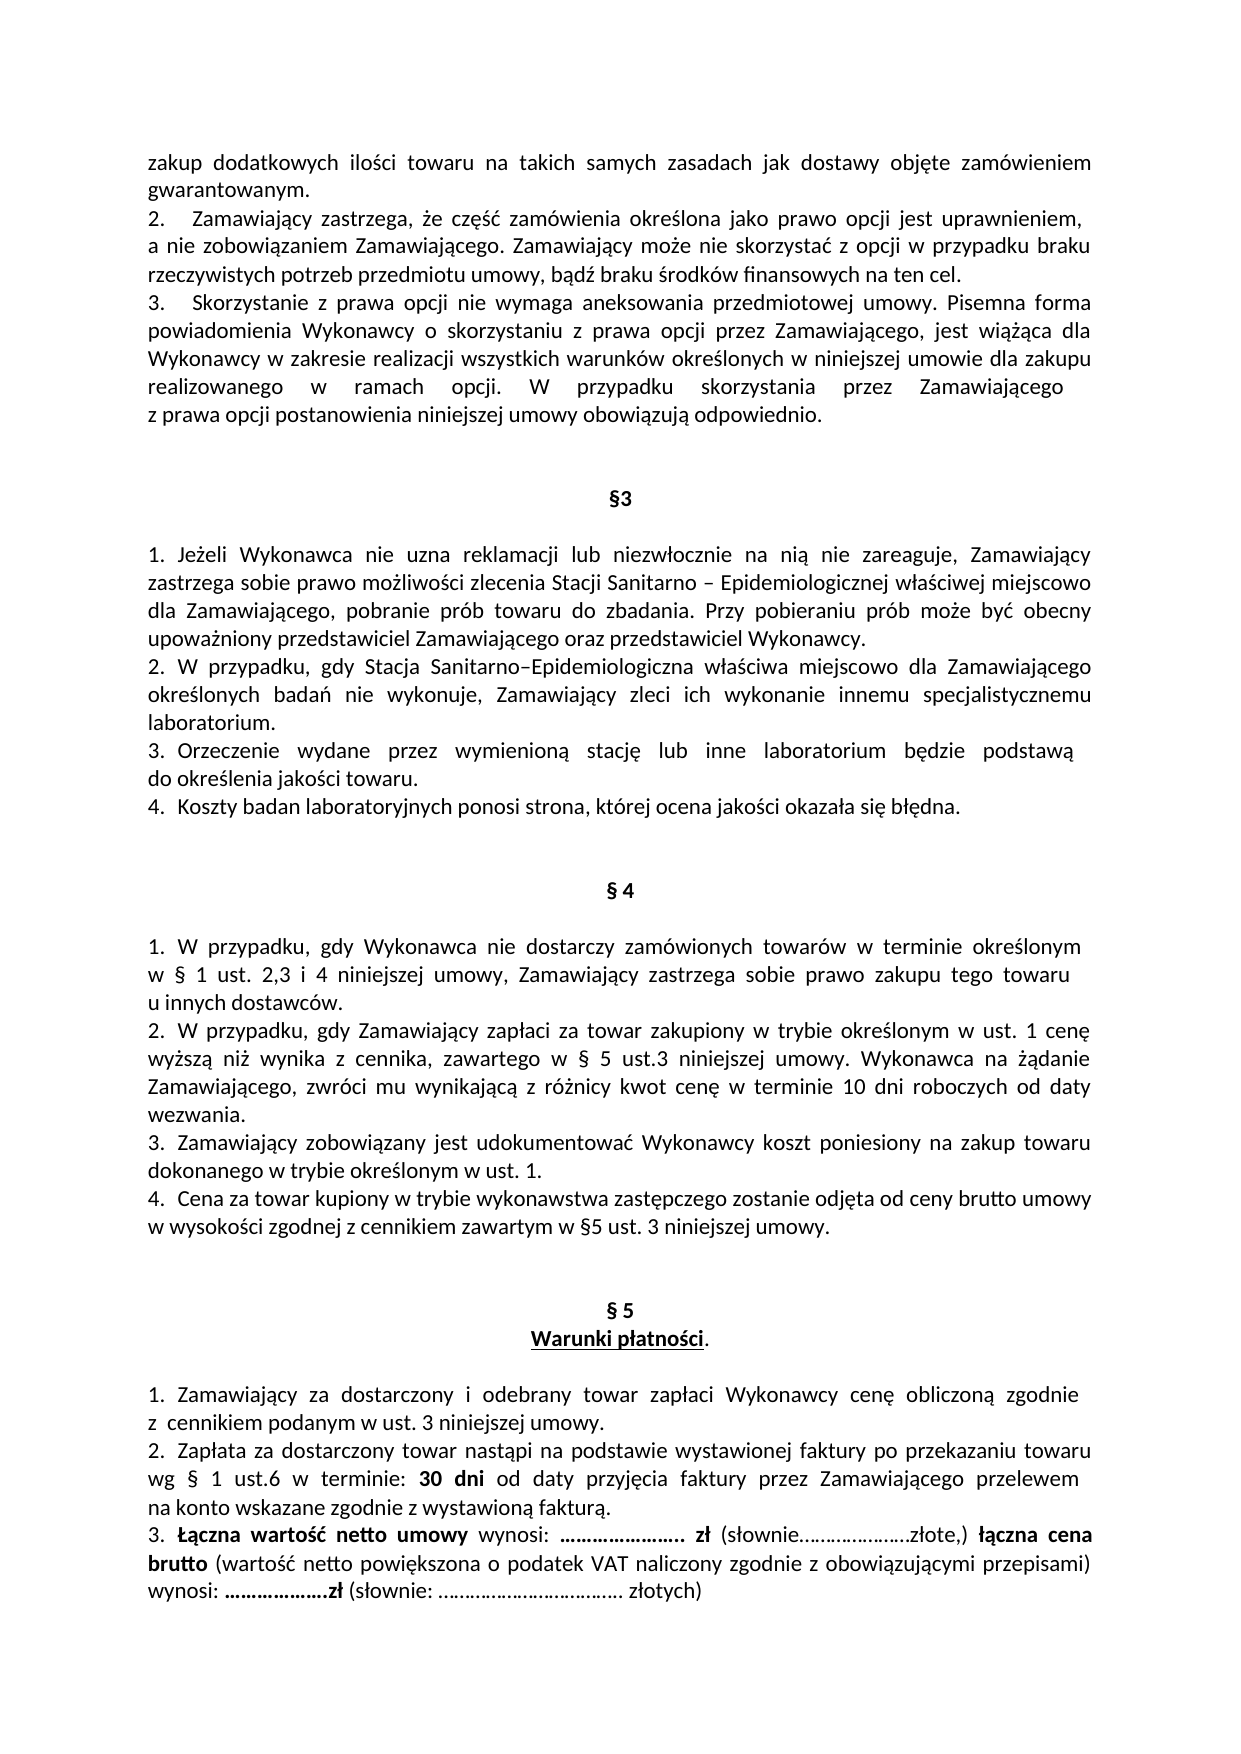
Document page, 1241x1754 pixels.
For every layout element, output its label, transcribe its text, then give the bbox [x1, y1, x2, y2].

list Cena za towar kupiony w trybie wykonawstwa zastępczego zostanie odjęta od ceny brutto umowy w wysokości zgodnej z cennikiem zawartym w §5 ust. 3 niniejszej umowy. [148, 1184, 1093, 1240]
text Warunki płatności. [148, 1324, 1093, 1352]
list Skorzystanie z prawa opcji nie wymaga aneksowania przedmiotowej umowy. Pisemna forma powiadomienia Wykonawcy o skorzystaniu z prawa opcji przez Zamawiającego, jest wiążąca dla Wykonawcy w zakresie realizacji wszystkich warunków określonych w niniejszej umowie dla zakupu realizowanego w ramach opcji. W przypadku skorzystania przez Zamawiającego z prawa opcji postanowienia niniejszej umowy obowiązują odpowiednio. [148, 288, 1093, 428]
list Jeżeli Wykonawca nie uzna reklamacji lub niezwłocznie na nią nie zareaguje, Zamawiający zastrzega sobie prawo możliwości zlecenia Stacji Sanitarno – Epidemiologicznej właściwej miejscowo dla Zamawiającego, pobranie prób towaru do zbadania. Przy pobieraniu prób może być obecny upoważniony przedstawiciel Zamawiającego oraz przedstawiciel Wykonawcy. [148, 540, 1093, 652]
list Zamawiający zobowiązany jest udokumentować Wykonawcy koszt poniesiony na zakup towaru dokonanego w trybie określonym w ust. 1. [148, 1128, 1093, 1184]
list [148, 148, 1093, 204]
list Zamawiający zastrzega, że część zamówienia określona jako prawo opcji jest uprawnieniem, a nie zobowiązaniem Zamawiającego. Zamawiający może nie skorzystać z opcji w przypadku braku rzeczywistych potrzeb przedmiotu umowy, bądź braku środków finansowych na ten cel. [148, 204, 1093, 288]
text § 4 [148, 876, 1093, 904]
list W przypadku, gdy Zamawiający zapłaci za towar zakupiony w trybie określonym w ust. 1 cenę wyższą niż wynika z cennika, zawartego w § 5 ust.3 niniejszej umowy. Wykonawca na żądanie Zamawiającego, zwróci mu wynikającą z różnicy kwot cenę w terminie 10 dni roboczych od daty wezwania. [148, 1016, 1093, 1128]
list Zapłata za dostarczony towar nastąpi na podstawie wystawionej faktury po przekazaniu towaru wg § 1 ust.6 w terminie: 30 dni od daty przyjęcia faktury przez Zamawiającego przelewem na konto wskazane zgodnie z wystawioną fakturą. [148, 1437, 1093, 1521]
list W przypadku, gdy Wykonawca nie dostarczy zamówionych towarów w terminie określonym w § 1 ust. 2,3 i 4 niniejszej umowy, Zamawiający zastrzega sobie prawo zakupu tego towaru u innych dostawców. [148, 932, 1093, 1016]
list Koszty badan laboratoryjnych ponosi strona, której ocena jakości okazała się błędna. [148, 792, 1093, 820]
list Zamawiający za dostarczony i odebrany towar zapłaci Wykonawcy cenę obliczoną zgodnie z cennikiem podanym w ust. 3 niniejszej umowy. [148, 1381, 1093, 1437]
text § 5 [148, 1296, 1093, 1324]
text §3 [148, 484, 1093, 512]
list W przypadku, gdy Stacja Sanitarno–Epidemiologiczna właściwa miejscowo dla Zamawiającego określonych badań nie wykonuje, Zamawiający zleci ich wykonanie innemu specjalistycznemu laboratorium. [148, 652, 1093, 736]
list Orzeczenie wydane przez wymienioną stację lub inne laboratorium będzie podstawą do określenia jakości towaru. [148, 736, 1093, 792]
list Łączna wartość netto umowy wynosi: ………………….. zł (słownie…………………złote,) łączna cena brutto (wartość netto powiększona o podatek VAT naliczony zgodnie z obowiązującymi przepisami) wynosi: ……………….zł (słownie: …………………………….. złotych) [148, 1521, 1093, 1605]
